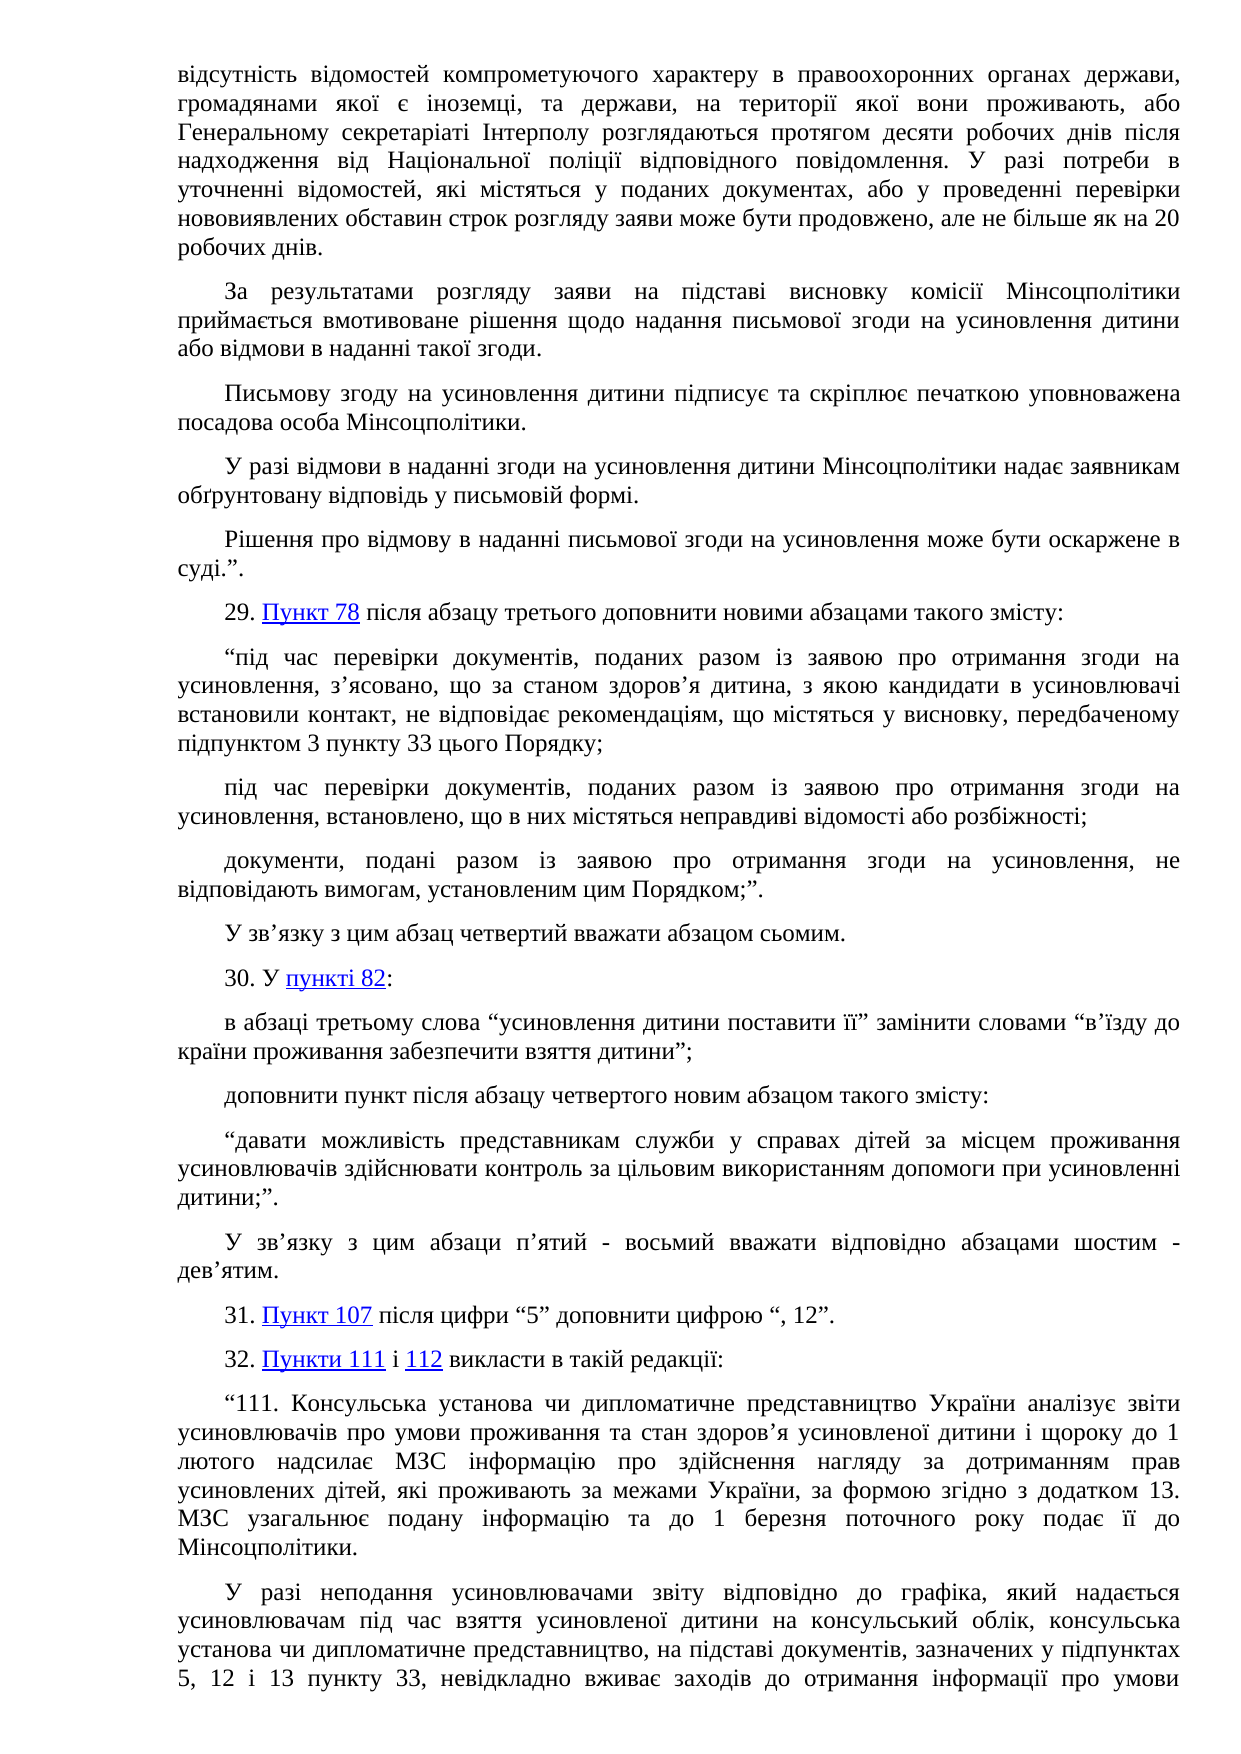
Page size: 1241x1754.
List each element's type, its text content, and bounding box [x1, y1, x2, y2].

text в абзаці третьому слова “усиновлення дитини поставити її” замінити словами “в’їзду до країни проживання забезпечити взяття дитини”; [177, 1007, 1181, 1065]
text 31. Пункт 107 після цифри “5” доповнити цифрою “, 12”. [177, 1300, 1181, 1328]
text документи, подані разом із заявою про отримання згоди на усиновлення, не відповідають вимогам, установленим цим Порядком;”. [177, 845, 1181, 903]
text під час перевірки документів, поданих разом із заявою про отримання згоди на усиновлення, встановлено, що в них містяться неправдиві відомості або розбіжності; [177, 772, 1181, 830]
text доповнити пункт після абзацу четвертого новим абзацом такого змісту: [177, 1080, 1181, 1109]
text “під час перевірки документів, поданих разом із заявою про отримання згоди на усиновлення, з’ясовано, що за станом здоров’я дитина, з якою кандидати в усиновлювачі встановили контакт, не відповідає рекомендаціям, що містяться у висновку, передбаченому підпунктом 3 пункту 33 цього Порядку; [177, 642, 1181, 757]
text За результатами розгляду заяви на підставі висновку комісії Мінсоцполітики приймається вмотивоване рішення щодо надання письмової згоди на усиновлення дитини або відмови в наданні такої згоди. [177, 276, 1181, 362]
text Рішення про відмову в наданні письмової згоди на усиновлення може бути оскаржене в суді.”. [177, 524, 1181, 582]
text “111. Консульська установа чи дипломатичне представництво України аналізує звіти усиновлювачів про умови проживання та стан здоров’я усиновленої дитини і щороку до 1 лютого надсилає МЗС інформацію про здійснення нагляду за дотриманням прав усиновлених дітей, які проживають за межами України, за формою згідно з додатком 13. МЗС узагальнює подану інформацію та до 1 березня поточного року подає її до Мінсоцполітики. [177, 1388, 1181, 1561]
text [177, 1577, 1181, 1692]
text У зв’язку з цим абзаци п’ятий - восьмий вважати відповідно абзацами шостим - дев’ятим. [177, 1227, 1181, 1284]
text Письмову згоду на усиновлення дитини підписує та скріплює печаткою уповноважена посадова особа Мінсоцполітики. [177, 378, 1181, 435]
text 29. Пункт 78 після абзацу третього доповнити новими абзацами такого змісту: [177, 597, 1181, 626]
text 30. У пункті 82: [177, 963, 1181, 992]
text У зв’язку з цим абзац четвертий вважати абзацом сьомим. [177, 918, 1181, 947]
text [177, 59, 1181, 260]
text 32. Пункти 111 і 112 викласти в такій редакції: [177, 1344, 1181, 1373]
text “давати можливість представникам служби у справах дітей за місцем проживання усиновлювачів здійснювати контроль за цільовим використанням допомоги при усиновленні дитини;”. [177, 1125, 1181, 1211]
text У разі відмови в наданні згоди на усиновлення дитини Мінсоцполітики надає заявникам обґрунтовану відповідь у письмовій формі. [177, 451, 1181, 508]
